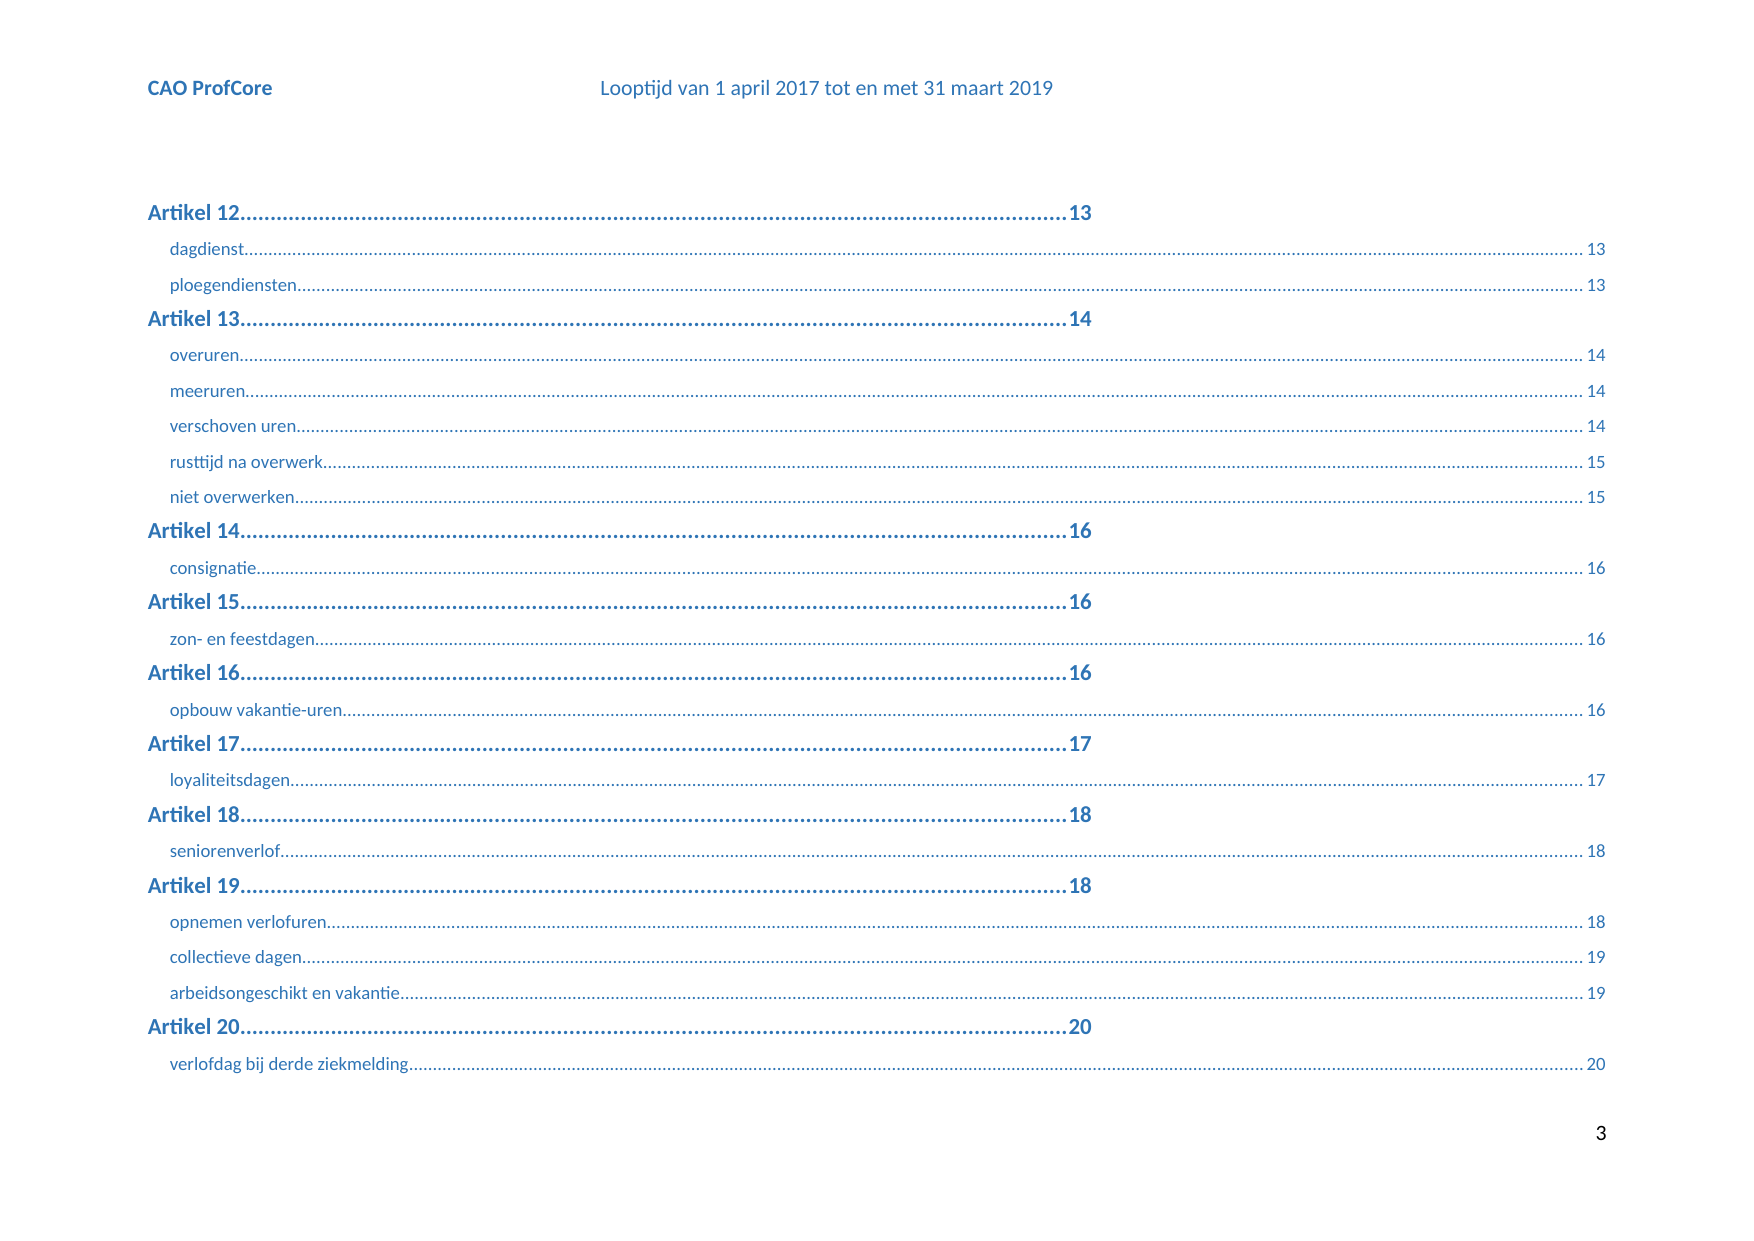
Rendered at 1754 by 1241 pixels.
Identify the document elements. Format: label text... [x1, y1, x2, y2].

text verlofdag bij derde ziekmelding 20 [169, 1050, 1606, 1075]
text collectieve dagen 19 [169, 944, 1606, 969]
text Artikel 14 16 [148, 519, 1606, 544]
text arbeidsongeschikt en vakantie 19 [169, 979, 1606, 1004]
text loyaliteitsdagen 17 [169, 767, 1606, 792]
text dagdienst 13 [169, 236, 1606, 261]
text Artikel 19 18 [148, 873, 1606, 898]
text meeruren 14 [169, 377, 1606, 402]
text opnemen verlofuren 18 [169, 908, 1606, 933]
text Artikel 18 18 [148, 802, 1606, 827]
text opbouw vakantie-uren 16 [169, 696, 1606, 721]
text Artikel 20 20 [148, 1015, 1606, 1040]
text zon- en feestdagen 16 [169, 625, 1606, 650]
text rusttijd na overwerk 15 [169, 448, 1606, 473]
text consignatie 16 [169, 554, 1606, 579]
text seniorenverlof 18 [169, 838, 1606, 863]
text overuren 14 [169, 342, 1606, 367]
text Artikel 15 16 [148, 590, 1606, 615]
text ploegendiensten 13 [169, 271, 1606, 296]
text verschoven uren 14 [169, 413, 1606, 438]
text Artikel 13 14 [148, 306, 1606, 331]
text niet overwerken 15 [169, 483, 1606, 508]
text Artikel 17 17 [148, 731, 1606, 756]
text Artikel 16 16 [148, 661, 1606, 686]
text Artikel 12 13 [148, 200, 1606, 225]
